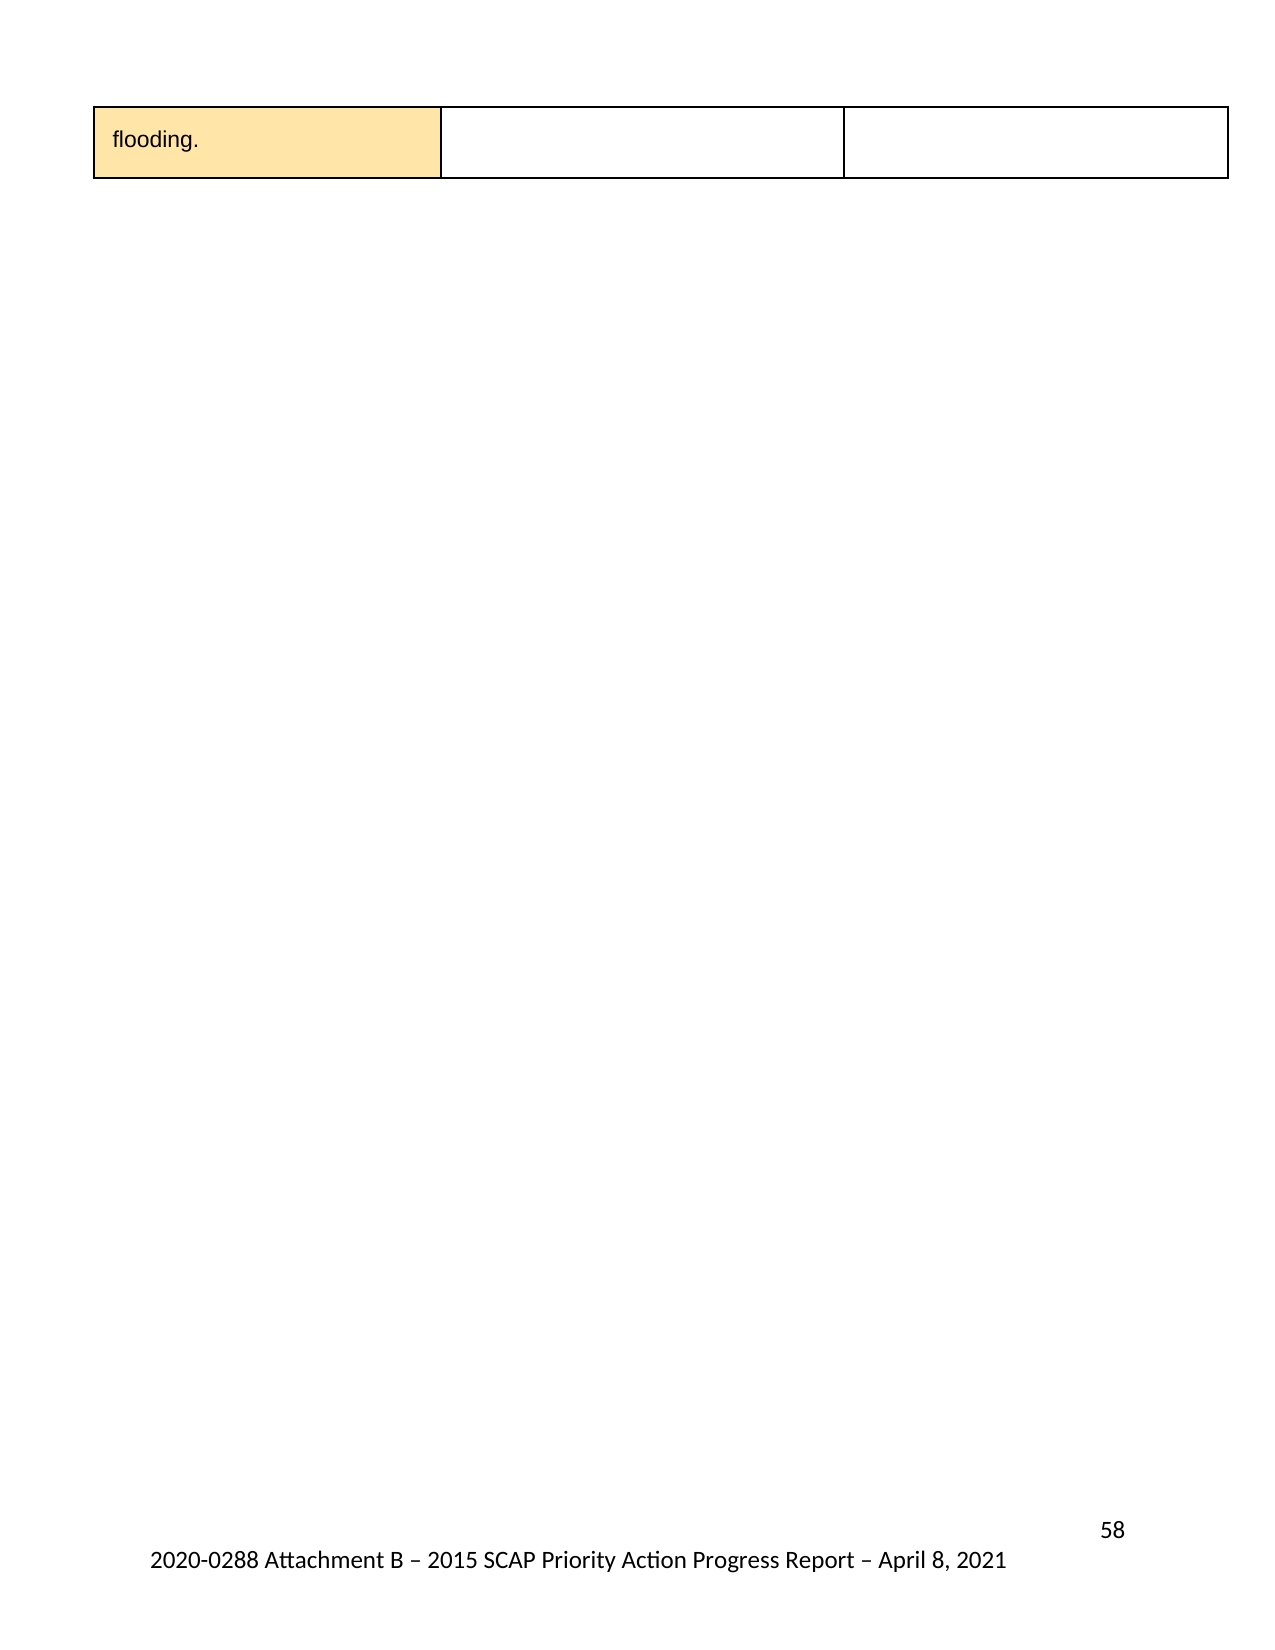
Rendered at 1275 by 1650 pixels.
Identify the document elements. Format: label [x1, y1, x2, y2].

table_cell [442, 108, 843, 177]
table_cell [95, 108, 440, 177]
table_cell [845, 108, 1227, 177]
